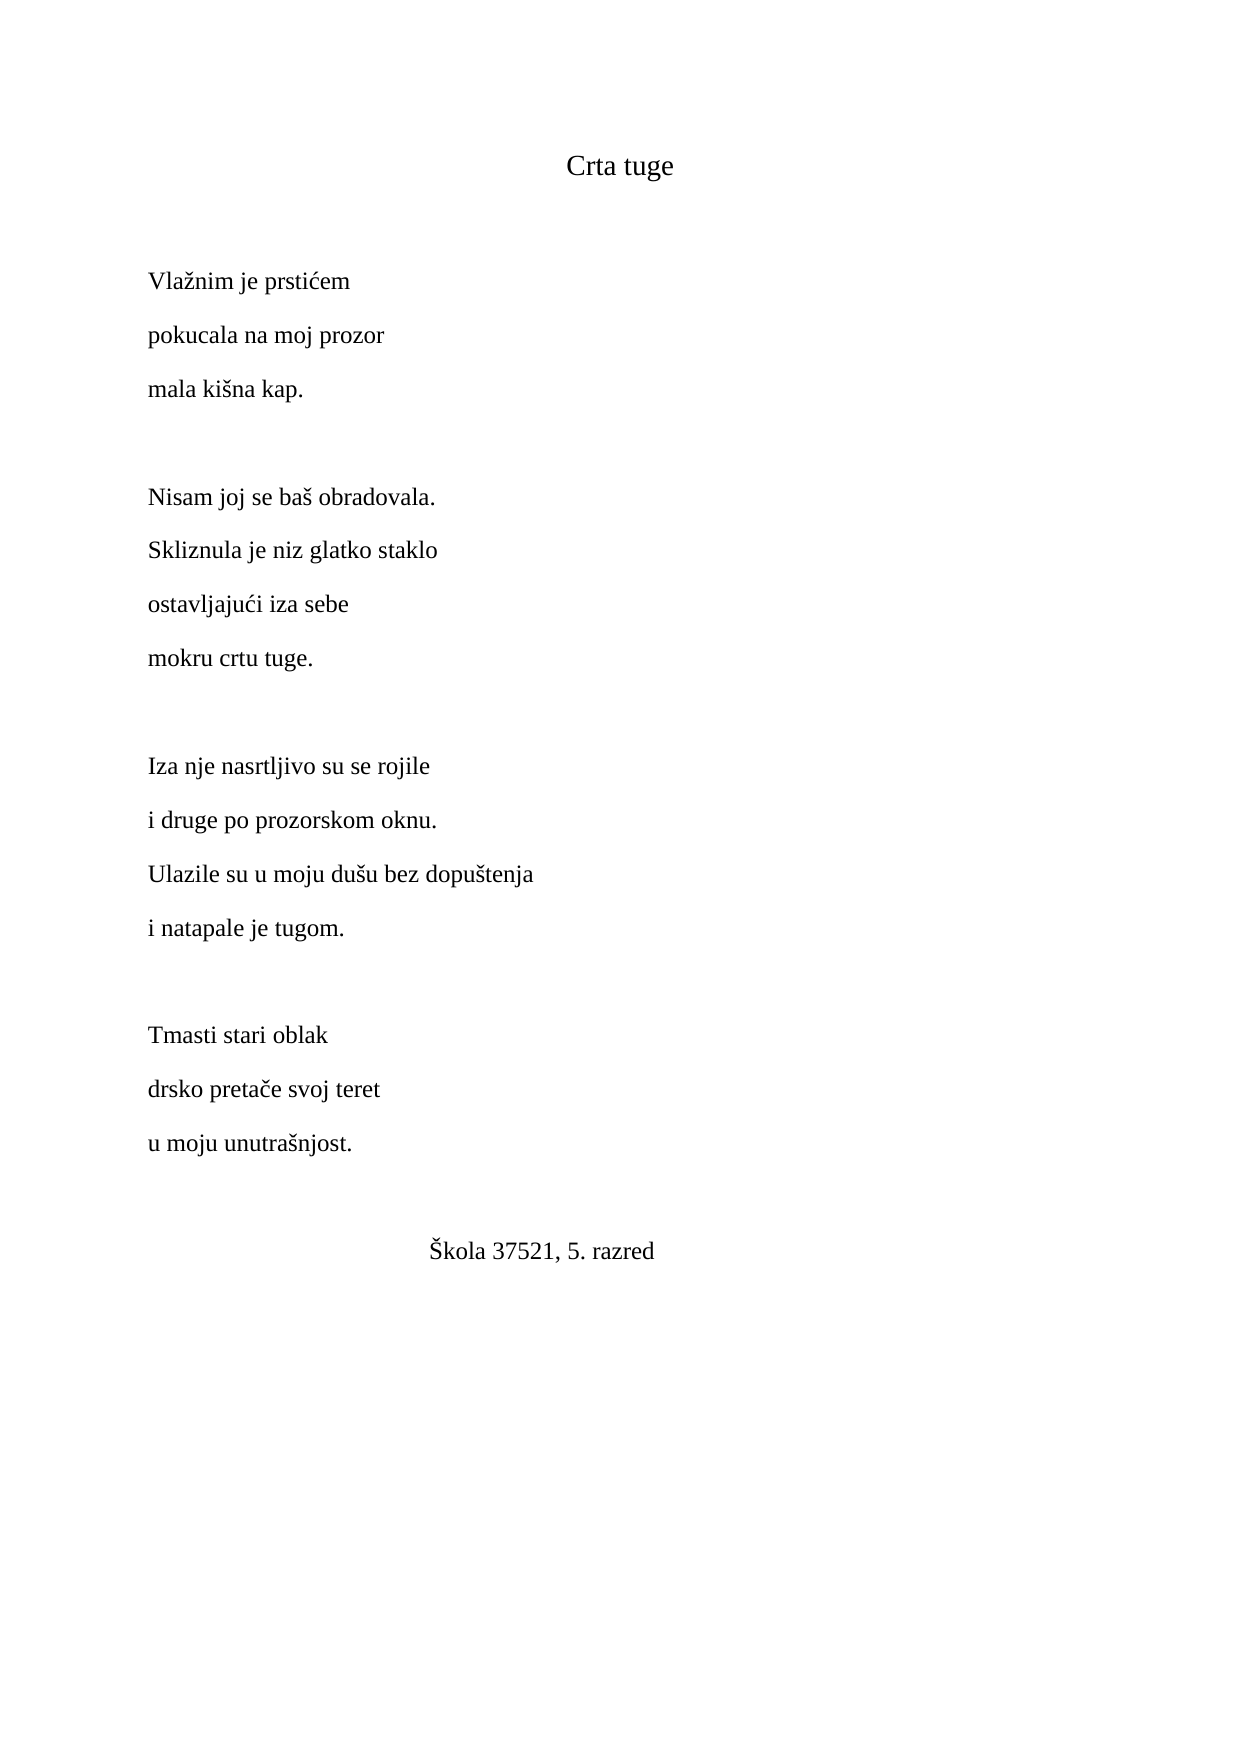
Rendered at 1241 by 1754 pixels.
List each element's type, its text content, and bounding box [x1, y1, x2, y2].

text pokucala na moj prozor [148, 320, 1093, 349]
text u moju unutrašnjost. [148, 1128, 1093, 1157]
text ostavljajući iza sebe [148, 589, 1093, 618]
text Škola 37521, 5. razred [148, 1236, 1093, 1264]
text i natapale je tugom. [148, 913, 1093, 941]
text drsko pretače svoj teret [148, 1074, 1093, 1103]
text mala kišna kap. [148, 374, 1093, 403]
text i druge po prozorskom oknu. [148, 805, 1093, 834]
text mokru crtu tuge. [148, 643, 1093, 672]
text Iza nje nasrtljivo su se rojile [148, 751, 1093, 780]
text Nisam joj se baš obradovala. [148, 482, 1093, 511]
text Tmasti stari oblak [148, 1020, 1093, 1049]
text Crta tuge [148, 148, 1093, 181]
text Skliznula je niz glatko staklo [148, 536, 1093, 564]
text Ulazile su u moju dušu bez dopuštenja [148, 859, 1093, 887]
text Vlažnim je prstićem [148, 266, 1093, 295]
